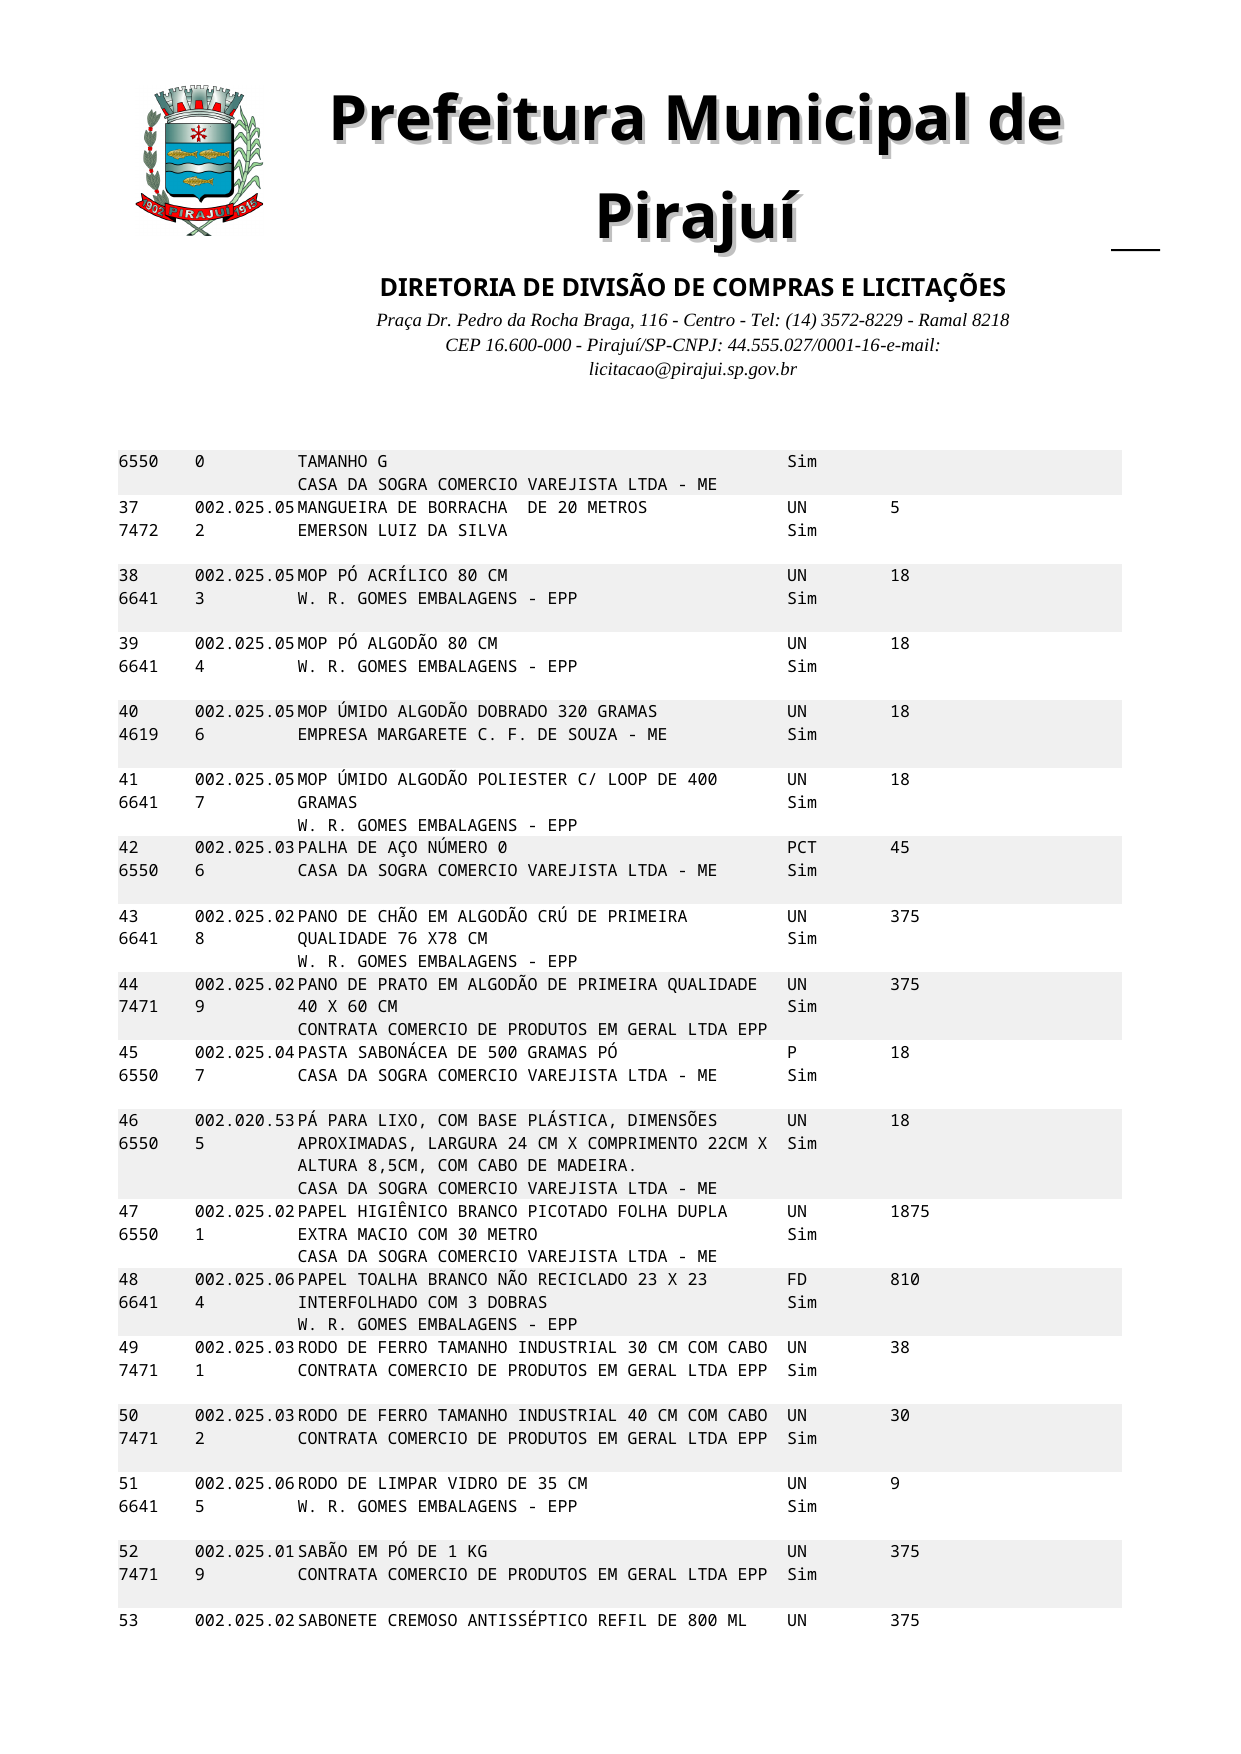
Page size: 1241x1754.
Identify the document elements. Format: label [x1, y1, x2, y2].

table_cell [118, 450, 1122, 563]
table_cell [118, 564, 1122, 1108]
picture [135, 85, 264, 236]
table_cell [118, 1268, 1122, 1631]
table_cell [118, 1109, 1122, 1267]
